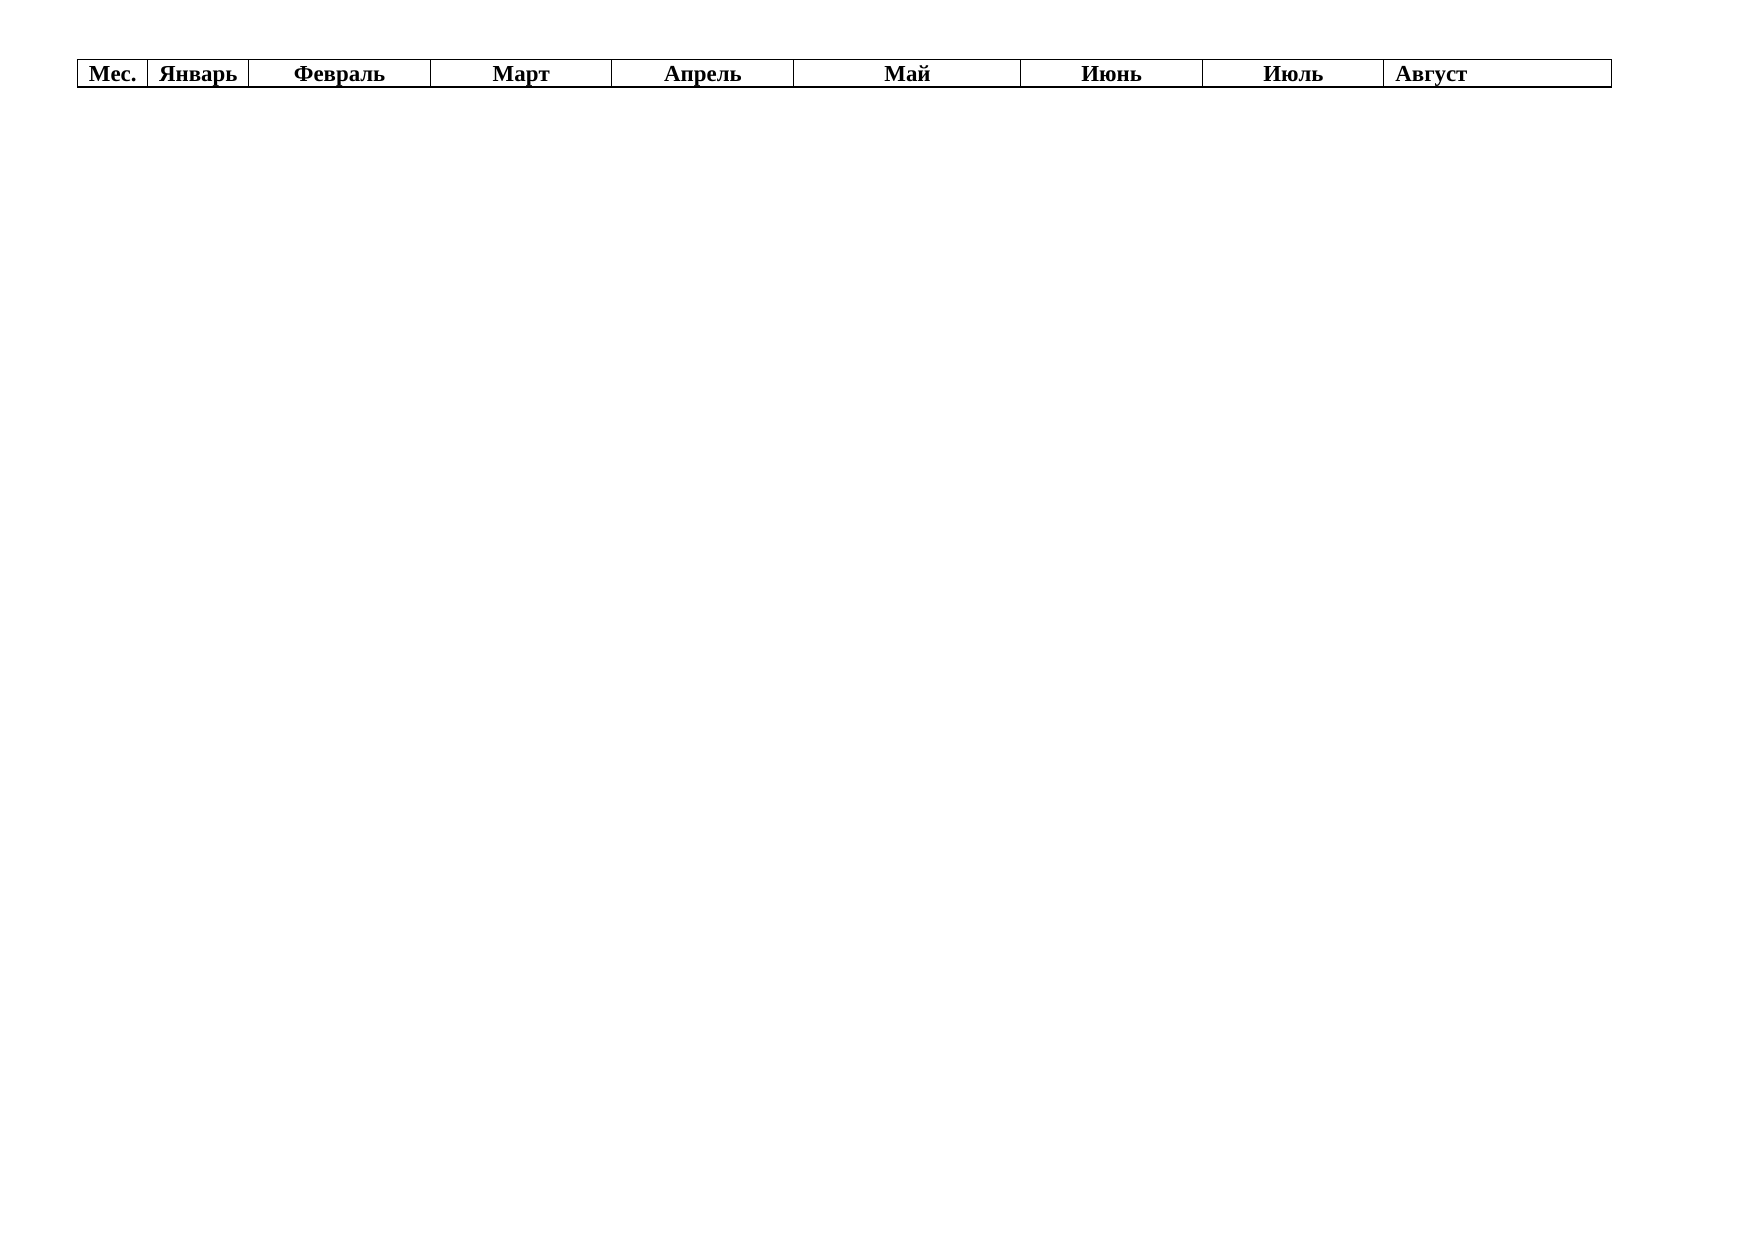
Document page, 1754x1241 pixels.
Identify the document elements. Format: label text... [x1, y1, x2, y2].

table_header Июль [1203, 60, 1383, 86]
table_header Январь [148, 60, 248, 86]
table_header Май [794, 60, 1020, 86]
table_header Апрель [612, 60, 793, 86]
table_header Мес. [78, 60, 147, 86]
table_header Август [1384, 60, 1611, 86]
table_header Февраль [249, 60, 430, 86]
table_header Март [431, 60, 611, 86]
table_header Июнь [1021, 60, 1202, 86]
